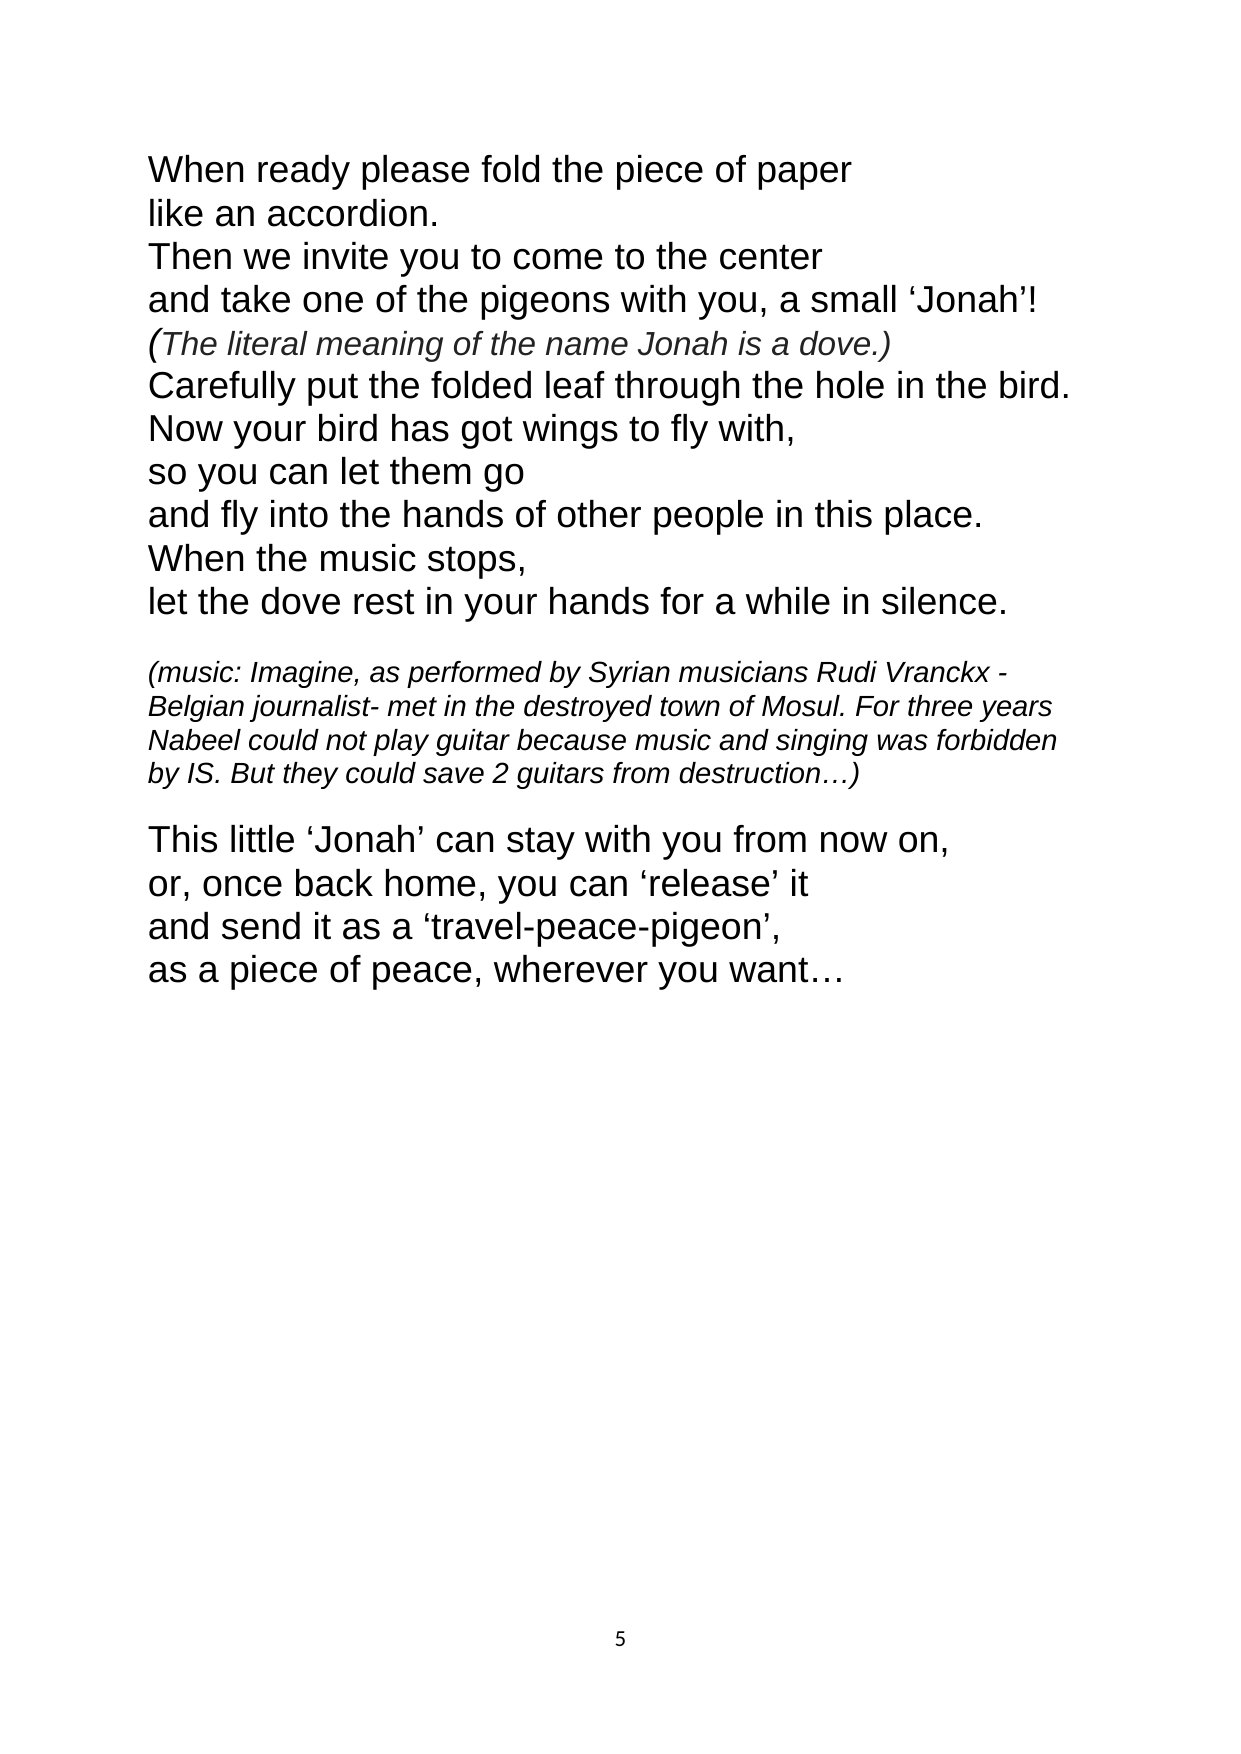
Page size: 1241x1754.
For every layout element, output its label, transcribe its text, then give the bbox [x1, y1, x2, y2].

text This little ‘Jonah’ can stay with you from now on, or, once back home, you can ‘release’ it and send it as a ‘travel-peace-pigeon’, as a piece of peace, wherever you want… [148, 818, 1093, 990]
text (music: Imagine, as performed by Syrian musicians Rudi Vranckx - Belgian journalist- met in the destroyed town of Mosul. For three years Nabeel could not play guitar because music and singing was forbidden by IS. But they could save 2 guitars from destruction…) [148, 656, 1093, 818]
text When ready please fold the piece of paper like an accordion. Then we invite you to come to the center and take one of the pigeons with you, a small ‘Jonah’! (The literal meaning of the name Jonah is a dove.) Carefully put the folded leaf through the hole in the bird. Now your bird has got wings to fly with, so you can let them go and fly into the hands of other people in this place. When the music stops, let the dove rest in your hands for a while in silence. [148, 148, 1093, 622]
